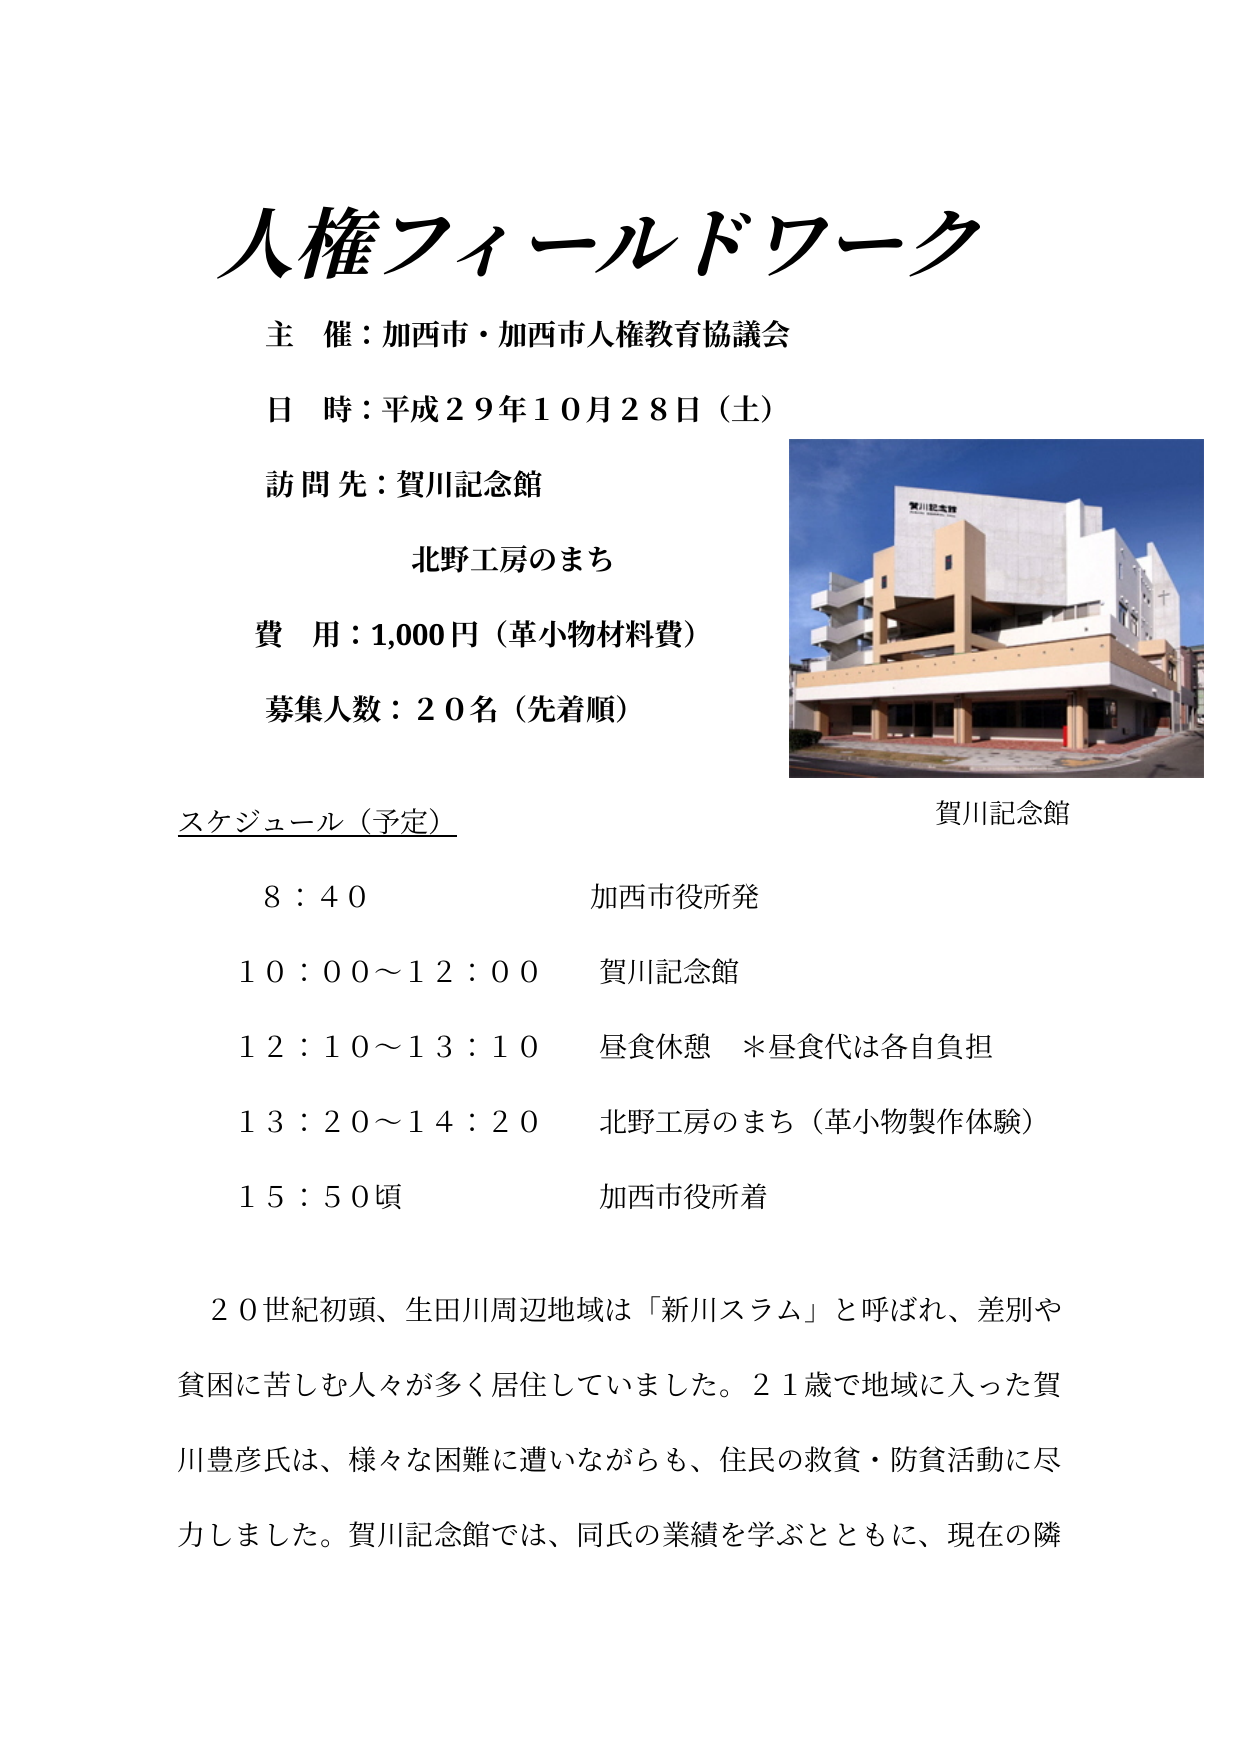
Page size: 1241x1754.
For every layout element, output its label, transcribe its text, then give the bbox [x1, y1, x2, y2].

text １３：２０～１４：２０ 北野工房のまち（革小物製作体験） [177, 1083, 1063, 1158]
text 日時：平成２９年１０月２８日（土） [177, 371, 1063, 446]
text ８：４０ 加西市役所発 [177, 858, 1063, 933]
text 北野工房のまち [177, 521, 789, 596]
text １０：００～１２：００ 賀川記念館 [177, 933, 1063, 1008]
picture [789, 439, 1204, 778]
text スケジュール（予定） [177, 783, 1063, 858]
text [177, 1271, 1063, 1571]
text １５：５０頃 加西市役所着 [177, 1158, 1063, 1233]
text 費用：1,000円（革小物材料費） [177, 596, 789, 671]
text 人権フィールドワーク [177, 183, 1063, 296]
text １２：１０～１３：１０ 昼食休憩 ＊昼食代は各自負担 [177, 1008, 1063, 1083]
text 主催：加西市・加西市人権教育協議会 [177, 296, 1063, 371]
text 募集人数：２０名（先着順） [177, 671, 789, 746]
text 訪問先：賀川記念館 [177, 446, 789, 521]
